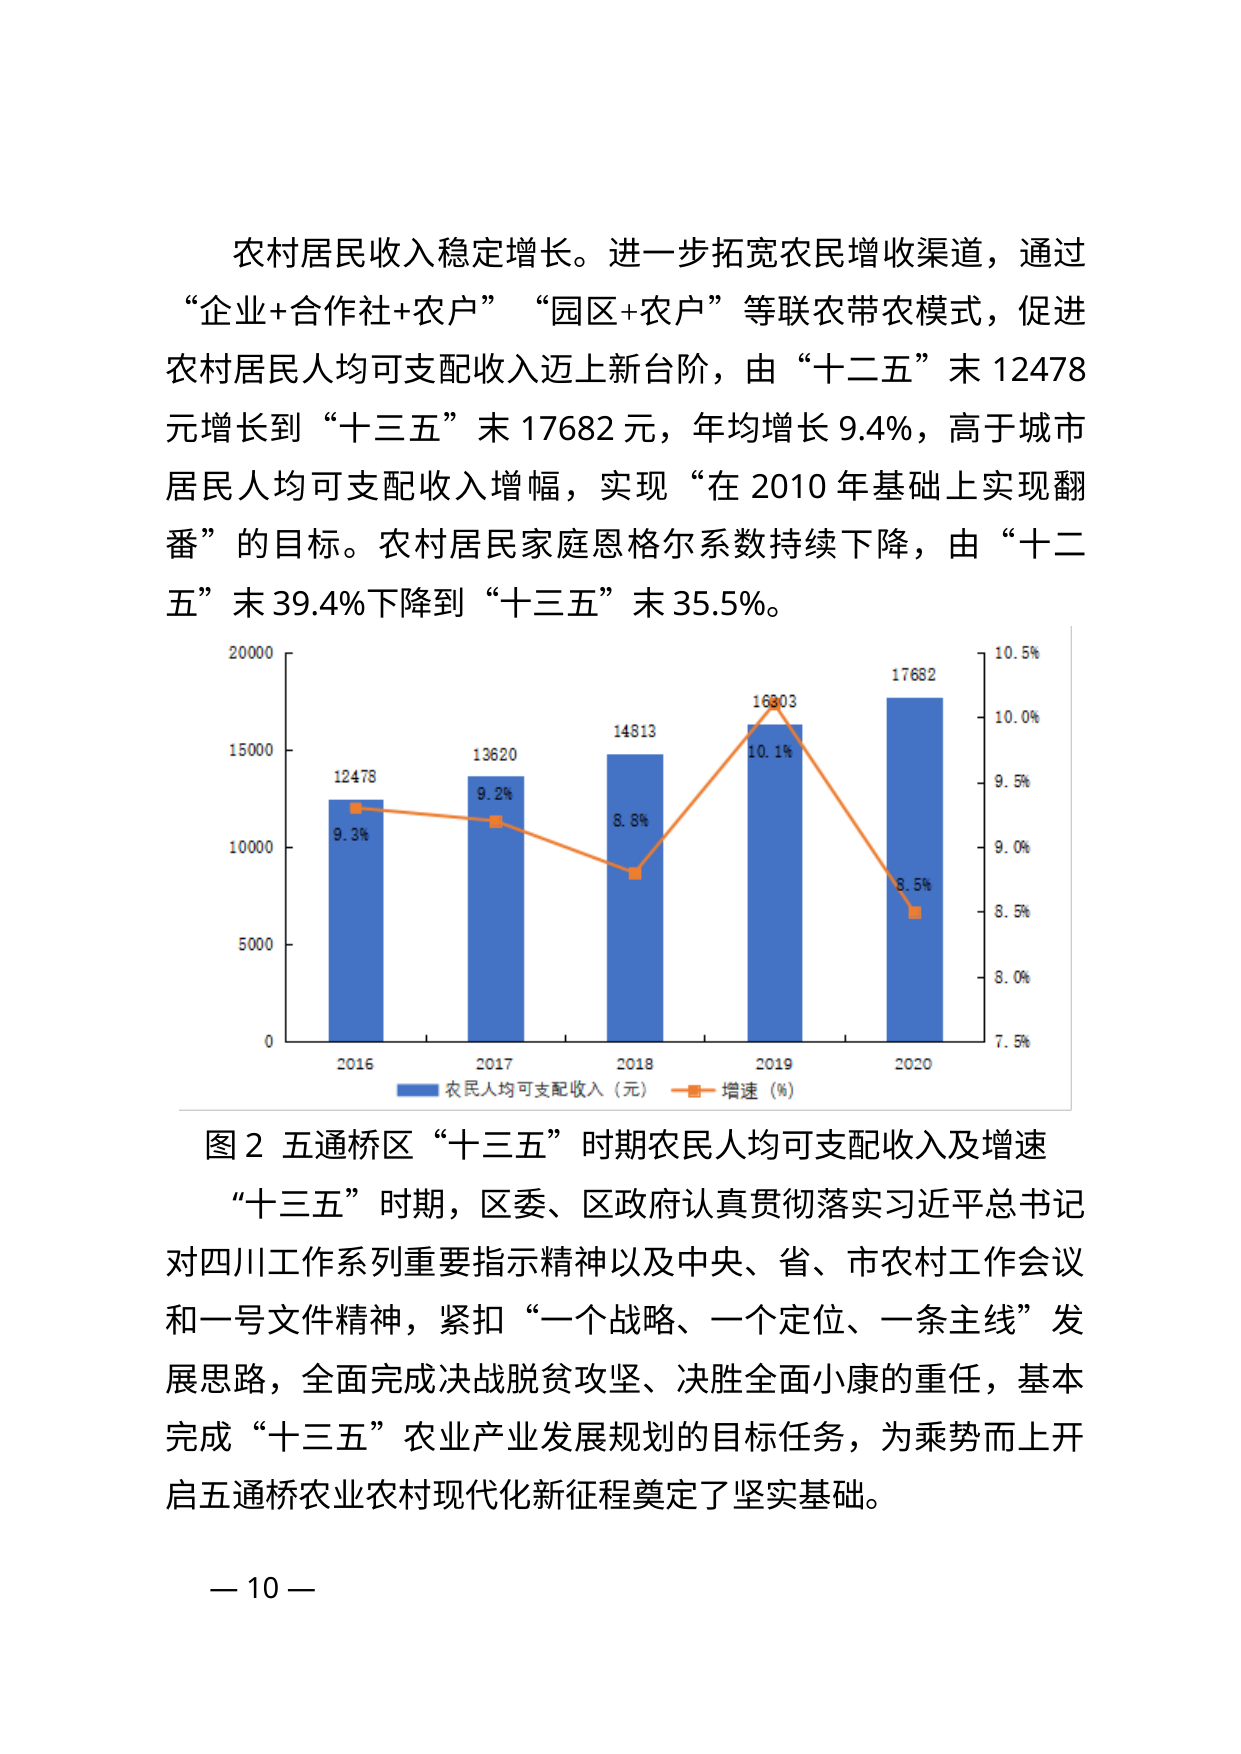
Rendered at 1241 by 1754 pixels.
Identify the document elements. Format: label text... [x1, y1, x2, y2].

text 农村居民收入稳定增长。进一步拓宽农民增收渠道，通过 “企业+合作社+农户”“园区+农户”等联农带农模式，促进农村居民人均可支配收入迈上新台阶，由“十二五”末12478元增长到“十三五”末17682元，年均增长9.4%，高于城市居民人均可支配收入增幅，实现“在2010年基础上实现翻番”的目标。农村居民家庭恩格尔系数持续下降，由“十二五”末39.4%下降到“十三五”末35.5%。 [165, 218, 1087, 627]
text 图2 五通桥区“十三五”时期农民人均可支配收入及增速 [165, 1111, 1087, 1169]
text “十三五”时期，区委、区政府认真贯彻落实习近平总书记对四川工作系列重要指示精神以及中央、省、市农村工作会议和一号文件精神，紧扣“一个战略、一个定位、一条主线”发展思路，全面完成决战脱贫攻坚、决胜全面小康的重任，基本完成“十三五”农业产业发展规划的目标任务，为乘势而上开启五通桥农业农村现代化新征程奠定了坚实基础。 [165, 1169, 1087, 1519]
picture [179, 626, 1073, 1112]
